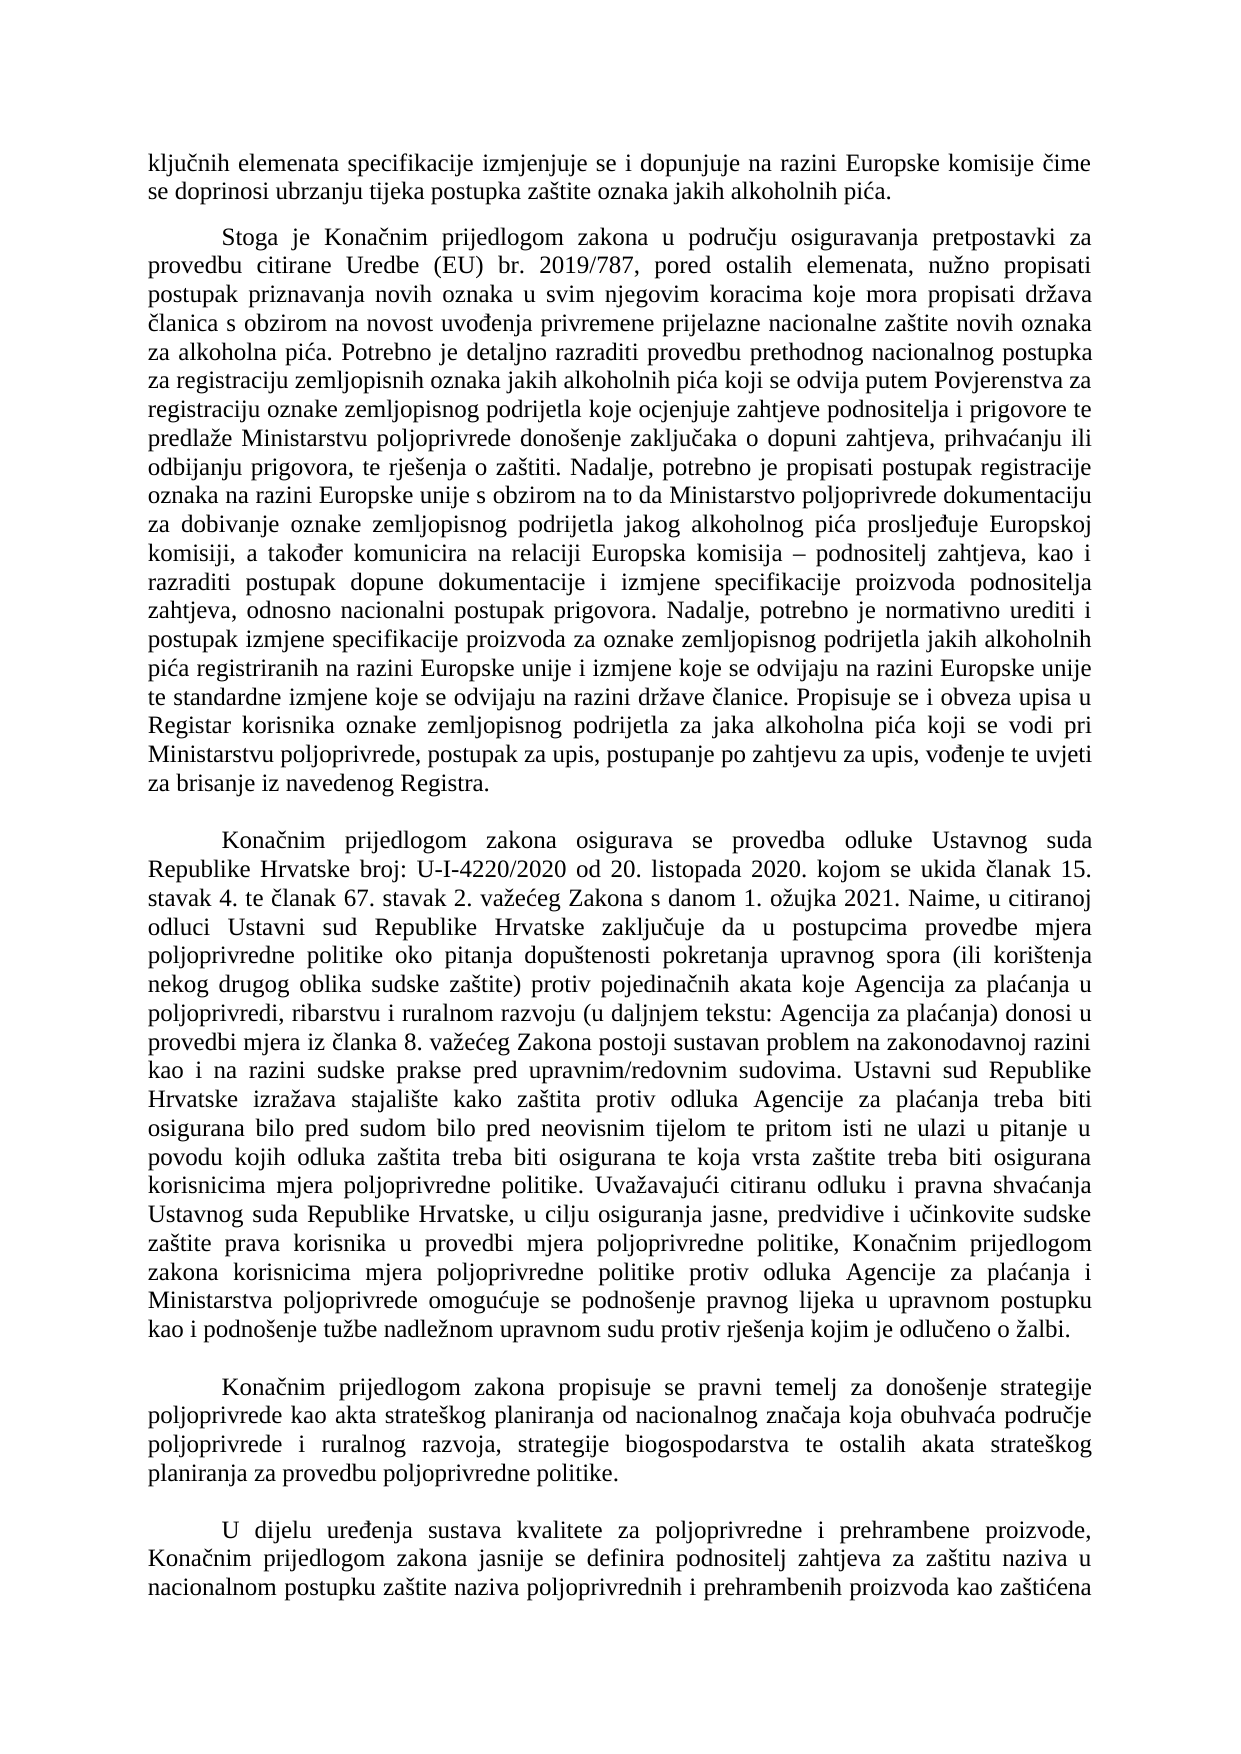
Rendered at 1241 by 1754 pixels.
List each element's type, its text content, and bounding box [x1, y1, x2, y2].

text Stoga je Konačnim prijedlogom zakona u području osiguravanja pretpostavki za provedbu citirane Uredbe (EU) br. 2019/787, pored ostalih elemenata, nužno propisati postupak priznavanja novih oznaka u svim njegovim koracima koje mora propisati država članica s obzirom na novost uvođenja privremene prijelazne nacionalne zaštite novih oznaka za alkoholna pića. Potrebno je detaljno razraditi provedbu prethodnog nacionalnog postupka za registraciju zemljopisnih oznaka jakih alkoholnih pića koji se odvija putem Povjerenstva za registraciju oznake zemljopisnog podrijetla koje ocjenjuje zahtjeve podnositelja i prigovore te predlaže Ministarstvu poljoprivrede donošenje zaključaka o dopuni zahtjeva, prihvaćanju ili odbijanju prigovora, te rješenja o zaštiti. Nadalje, potrebno je propisati postupak registracije oznaka na razini Europske unije s obzirom na to da Ministarstvo poljoprivrede dokumentaciju za dobivanje oznake zemljopisnog podrijetla jakog alkoholnog pića prosljeđuje Europskoj komisiji, a također komunicira na relaciji Europska komisija – podnositelj zahtjeva, kao i razraditi postupak dopune dokumentacije i izmjene specifikacije proizvoda podnositelja zahtjeva, odnosno nacionalni postupak prigovora. Nadalje, potrebno je normativno urediti i postupak izmjene specifikacije proizvoda za oznake zemljopisnog podrijetla jakih alkoholnih pića registriranih na razini Europske unije i izmjene koje se odvijaju na razini Europske unije te standardne izmjene koje se odvijaju na razini države članice. Propisuje se i obveza upisa u Registar korisnika oznake zemljopisnog podrijetla za jaka alkoholna pića koji se vodi pri Ministarstvu poljoprivrede, postupak za upis, postupanje po zahtjevu za upis, vođenje te uvjeti za brisanje iz navedenog Registra. [148, 222, 1093, 797]
text Konačnim prijedlogom zakona osigurava se provedba odluke Ustavnog suda Republike Hrvatske broj: U-I-4220/2020 od 20. listopada 2020. kojom se ukida članak 15. stavak 4. te članak 67. stavak 2. važećeg Zakona s danom 1. ožujka 2021. Naime, u citiranoj odluci Ustavni sud Republike Hrvatske zaključuje da u postupcima provedbe mjera poljoprivredne politike oko pitanja dopuštenosti pokretanja upravnog spora (ili korištenja nekog drugog oblika sudske zaštite) protiv pojedinačnih akata koje Agencija za plaćanja u poljoprivredi, ribarstvu i ruralnom razvoju (u daljnjem tekstu: Agencija za plaćanja) donosi u provedbi mjera iz članka 8. važećeg Zakona postoji sustavan problem na zakonodavnoj razini kao i na razini sudske prakse pred upravnim/redovnim sudovima. Ustavni sud Republike Hrvatske izražava stajalište kako zaštita protiv odluka Agencije za plaćanja treba biti osigurana bilo pred sudom bilo pred neovisnim tijelom te pritom isti ne ulazi u pitanje u povodu kojih odluka zaštita treba biti osigurana te koja vrsta zaštite treba biti osigurana korisnicima mjera poljoprivredne politike. Uvažavajući citiranu odluku i pravna shvaćanja Ustavnog suda Republike Hrvatske, u cilju osiguranja jasne, predvidive i učinkovite sudske zaštite prava korisnika u provedbi mjera poljoprivredne politike, Konačnim prijedlogom zakona korisnicima mjera poljoprivredne politike protiv odluka Agencije za plaćanja i Ministarstva poljoprivrede omogućuje se podnošenje pravnog lijeka u upravnom postupku kao i podnošenje tužbe nadležnom upravnom sudu protiv rješenja kojim je odlučeno o žalbi. [148, 826, 1093, 1343]
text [148, 1515, 1093, 1601]
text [148, 148, 1093, 205]
text Konačnim prijedlogom zakona propisuje se pravni temelj za donošenje strategije poljoprivrede kao akta strateškog planiranja od nacionalnog značaja koja obuhvaća područje poljoprivrede i ruralnog razvoja, strategije biogospodarstva te ostalih akata strateškog planiranja za provedbu poljoprivredne politike. [148, 1372, 1093, 1487]
